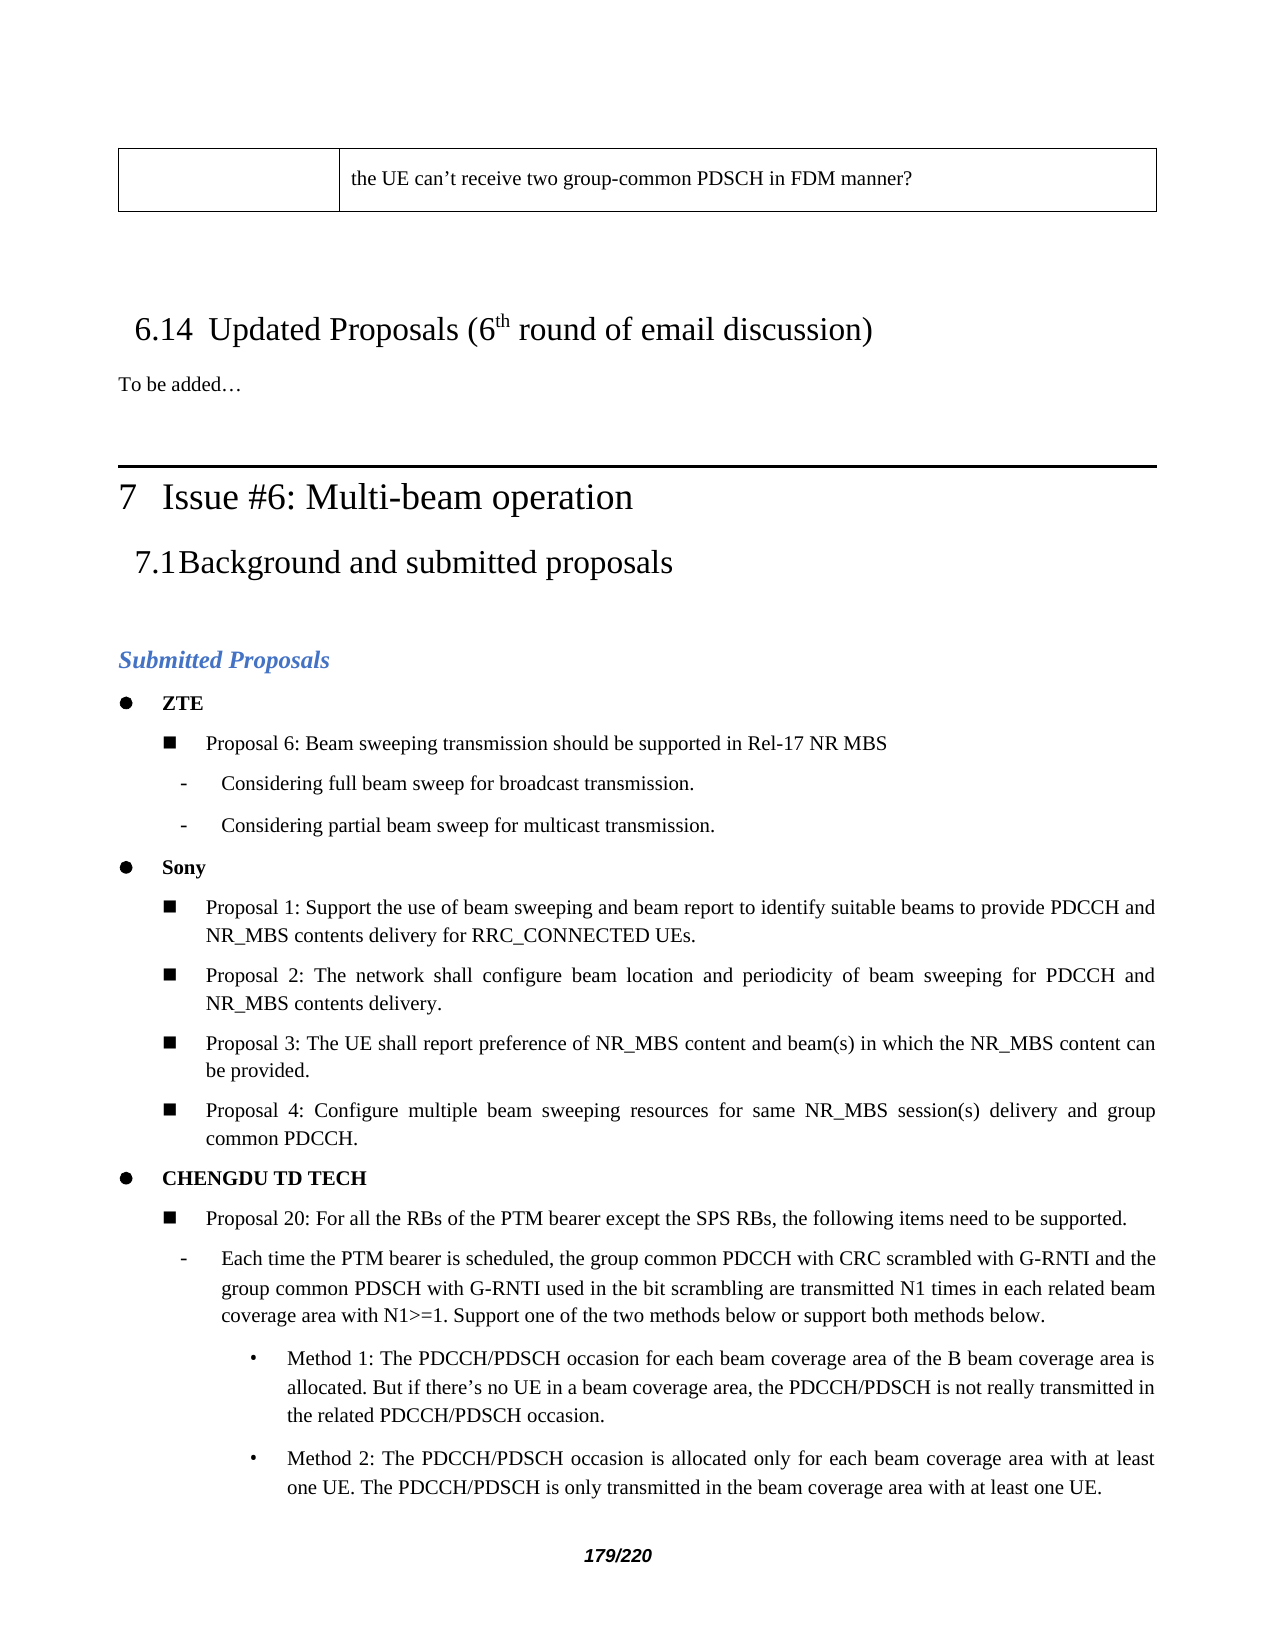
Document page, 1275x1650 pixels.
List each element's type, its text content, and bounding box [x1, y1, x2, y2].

list Considering full beam sweep for broadcast transmission. [177, 771, 1157, 797]
list Proposal 2: The network shall configure beam location and periodicity of beam sweeping for PDCCH and NR_MBS contents delivery. [162, 963, 1157, 1015]
text To be added… [118, 372, 1157, 396]
list Proposal 20: For all the RBs of the PTM bearer except the SPS RBs, the following items need to be supported. [162, 1206, 1157, 1230]
list Each time the PTM bearer is scheduled, the group common PDCCH with CRC scrambled with G-RNTI and the group common PDSCH with G-RNTI used in the bit scrambling are transmitted N1 times in each related beam coverage area with N1>=1. Support one of the two methods below or support both methods below. [177, 1246, 1157, 1327]
list ZTE [118, 691, 1157, 715]
list Proposal 4: Configure multiple beam sweeping resources for same NR_MBS session(s) delivery and group common PDCCH. [162, 1098, 1157, 1150]
list Method 2: The PDCCH/PDSCH occasion is allocated only for each beam coverage area with at least one UE. The PDCCH/PDSCH is only transmitted in the beam coverage area with at least one UE. [249, 1443, 1157, 1499]
list Considering partial beam sweep for multicast transmission. [177, 813, 1157, 839]
text Submitted Proposals [118, 645, 1157, 674]
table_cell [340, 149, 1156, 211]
list Proposal 1: Support the use of beam sweeping and beam report to identify suitable beams to provide PDCCH and NR_MBS contents delivery for RRC_CONNECTED UEs. [162, 895, 1157, 947]
list Proposal 3: The UE shall report preference of NR_MBS content and beam(s) in which the NR_MBS content can be provided. [162, 1031, 1157, 1082]
list Sony [118, 855, 1157, 879]
subtitle Background and submitted proposals [134, 542, 1157, 581]
list Method 1: The PDCCH/PDSCH occasion for each beam coverage area of the B beam coverage area is allocated. But if there’s no UE in a beam coverage area, the PDCCH/PDSCH is not really transmitted in the related PDCCH/PDSCH occasion. [249, 1343, 1157, 1427]
list Proposal 6: Beam sweeping transmission should be supported in Rel-17 NR MBS [162, 731, 1157, 755]
list CHENGDU TD TECH [118, 1166, 1157, 1190]
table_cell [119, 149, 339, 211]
subtitle Issue #6: Multi-beam operation [118, 468, 1157, 517]
subtitle Updated Proposals (6th round of email discussion) [134, 309, 1157, 347]
